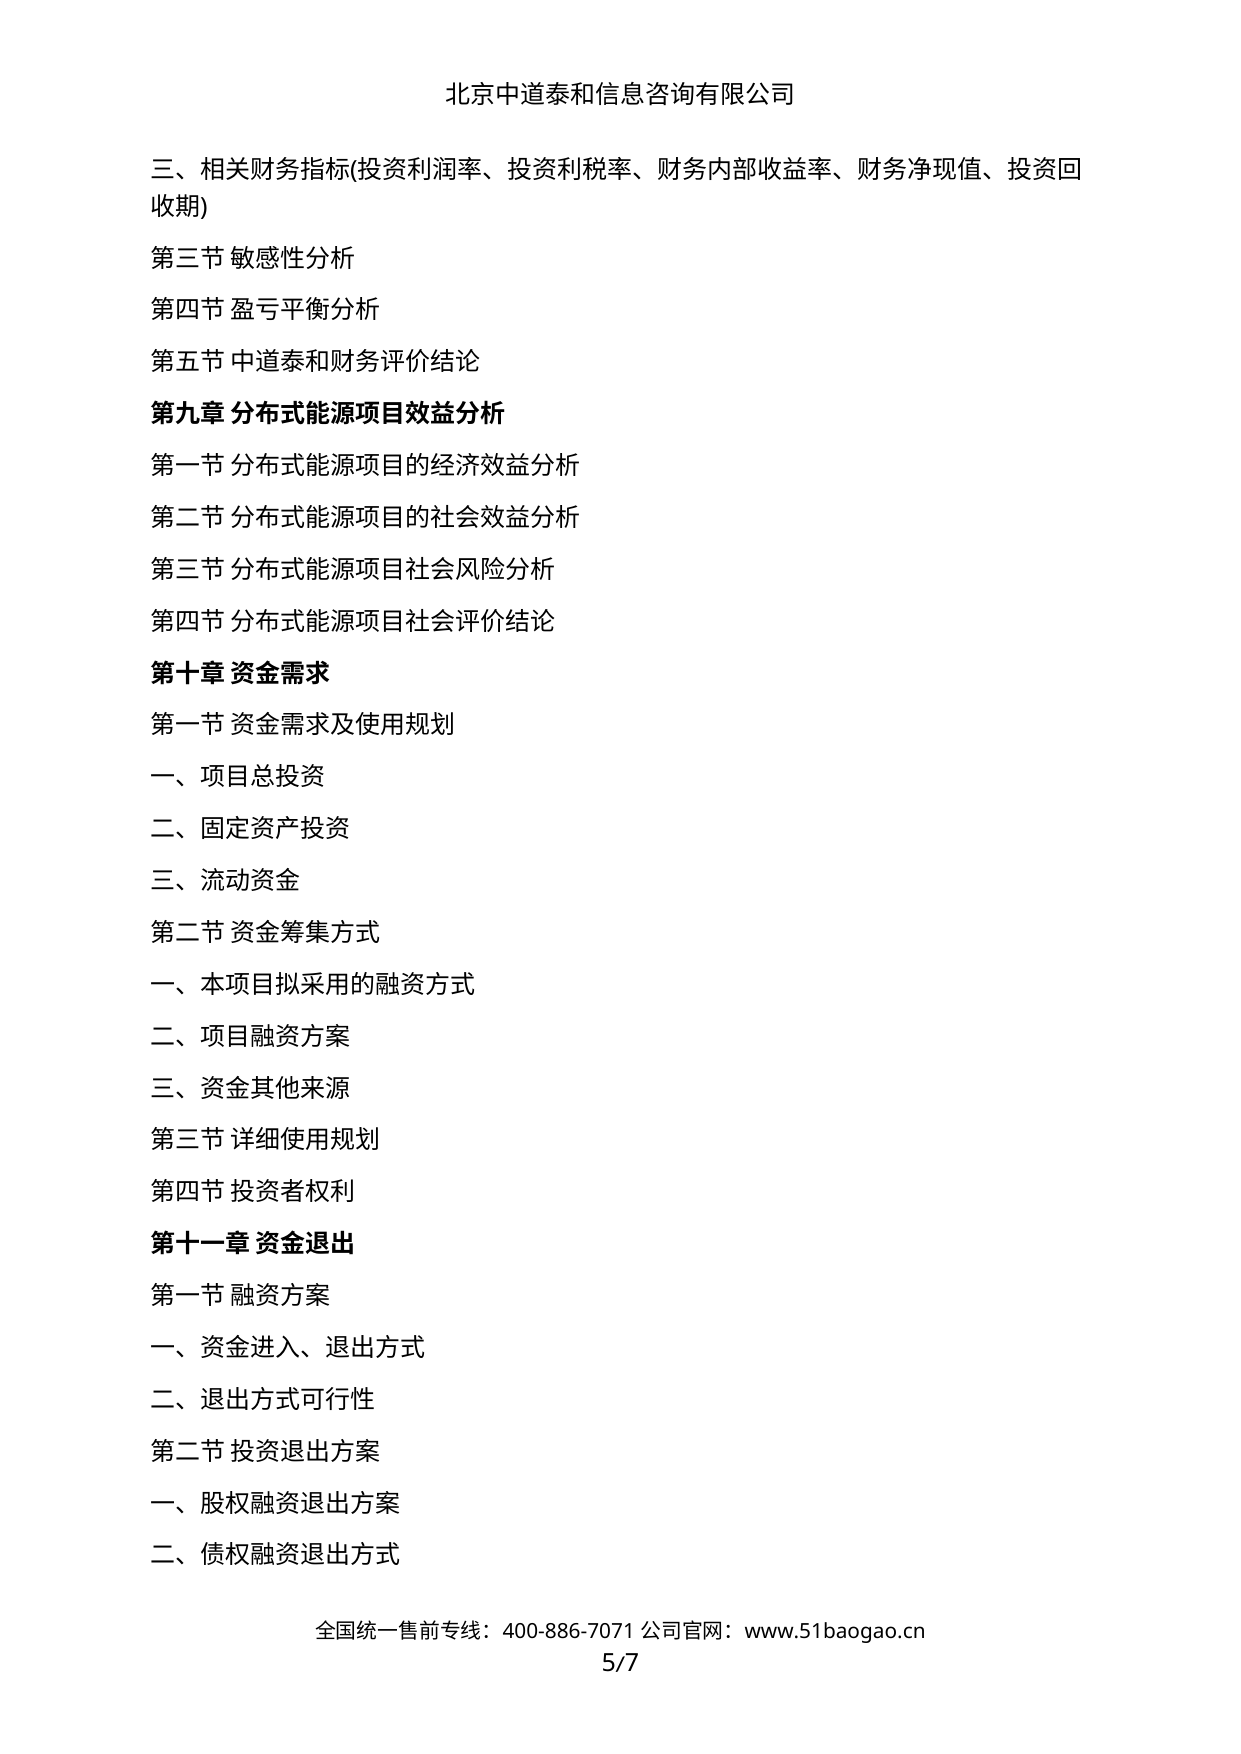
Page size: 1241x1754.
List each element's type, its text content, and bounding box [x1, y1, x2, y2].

text 第十一章 资金退出 [150, 1224, 1090, 1260]
text 第二节 资金筹集方式 [150, 912, 1090, 949]
text 第三节 详细使用规划 [150, 1120, 1090, 1156]
text 第四节 盈亏平衡分析 [150, 290, 1090, 326]
text 第五节 中道泰和财务评价结论 [150, 342, 1090, 378]
text 第一节 资金需求及使用规划 [150, 705, 1090, 741]
text 第一节 分布式能源项目的经济效益分析 [150, 446, 1090, 482]
text 第四节 分布式能源项目社会评价结论 [150, 601, 1090, 637]
text 第九章 分布式能源项目效益分析 [150, 394, 1090, 430]
text 第一节 融资方案 [150, 1276, 1090, 1312]
text 一、项目总投资 [150, 757, 1090, 793]
text 第二节 投资退出方案 [150, 1431, 1090, 1467]
text 一、本项目拟采用的融资方式 [150, 964, 1090, 1001]
text 三、资金其他来源 [150, 1068, 1090, 1104]
text 三、相关财务指标(投资利润率、投资利税率、财务内部收益率、财务净现值、投资回收期) [150, 150, 1090, 222]
text 第三节 敏感性分析 [150, 238, 1090, 274]
text 二、固定资产投资 [150, 809, 1090, 845]
text 二、退出方式可行性 [150, 1379, 1090, 1416]
text 二、项目融资方案 [150, 1016, 1090, 1052]
text 第三节 分布式能源项目社会风险分析 [150, 549, 1090, 586]
text 第二节 分布式能源项目的社会效益分析 [150, 497, 1090, 534]
text 一、资金进入、退出方式 [150, 1327, 1090, 1364]
text 一、股权融资退出方案 [150, 1483, 1090, 1519]
text 二、债权融资退出方式 [150, 1535, 1090, 1571]
text 第十章 资金需求 [150, 653, 1090, 689]
text 三、流动资金 [150, 861, 1090, 897]
text 第四节 投资者权利 [150, 1172, 1090, 1208]
